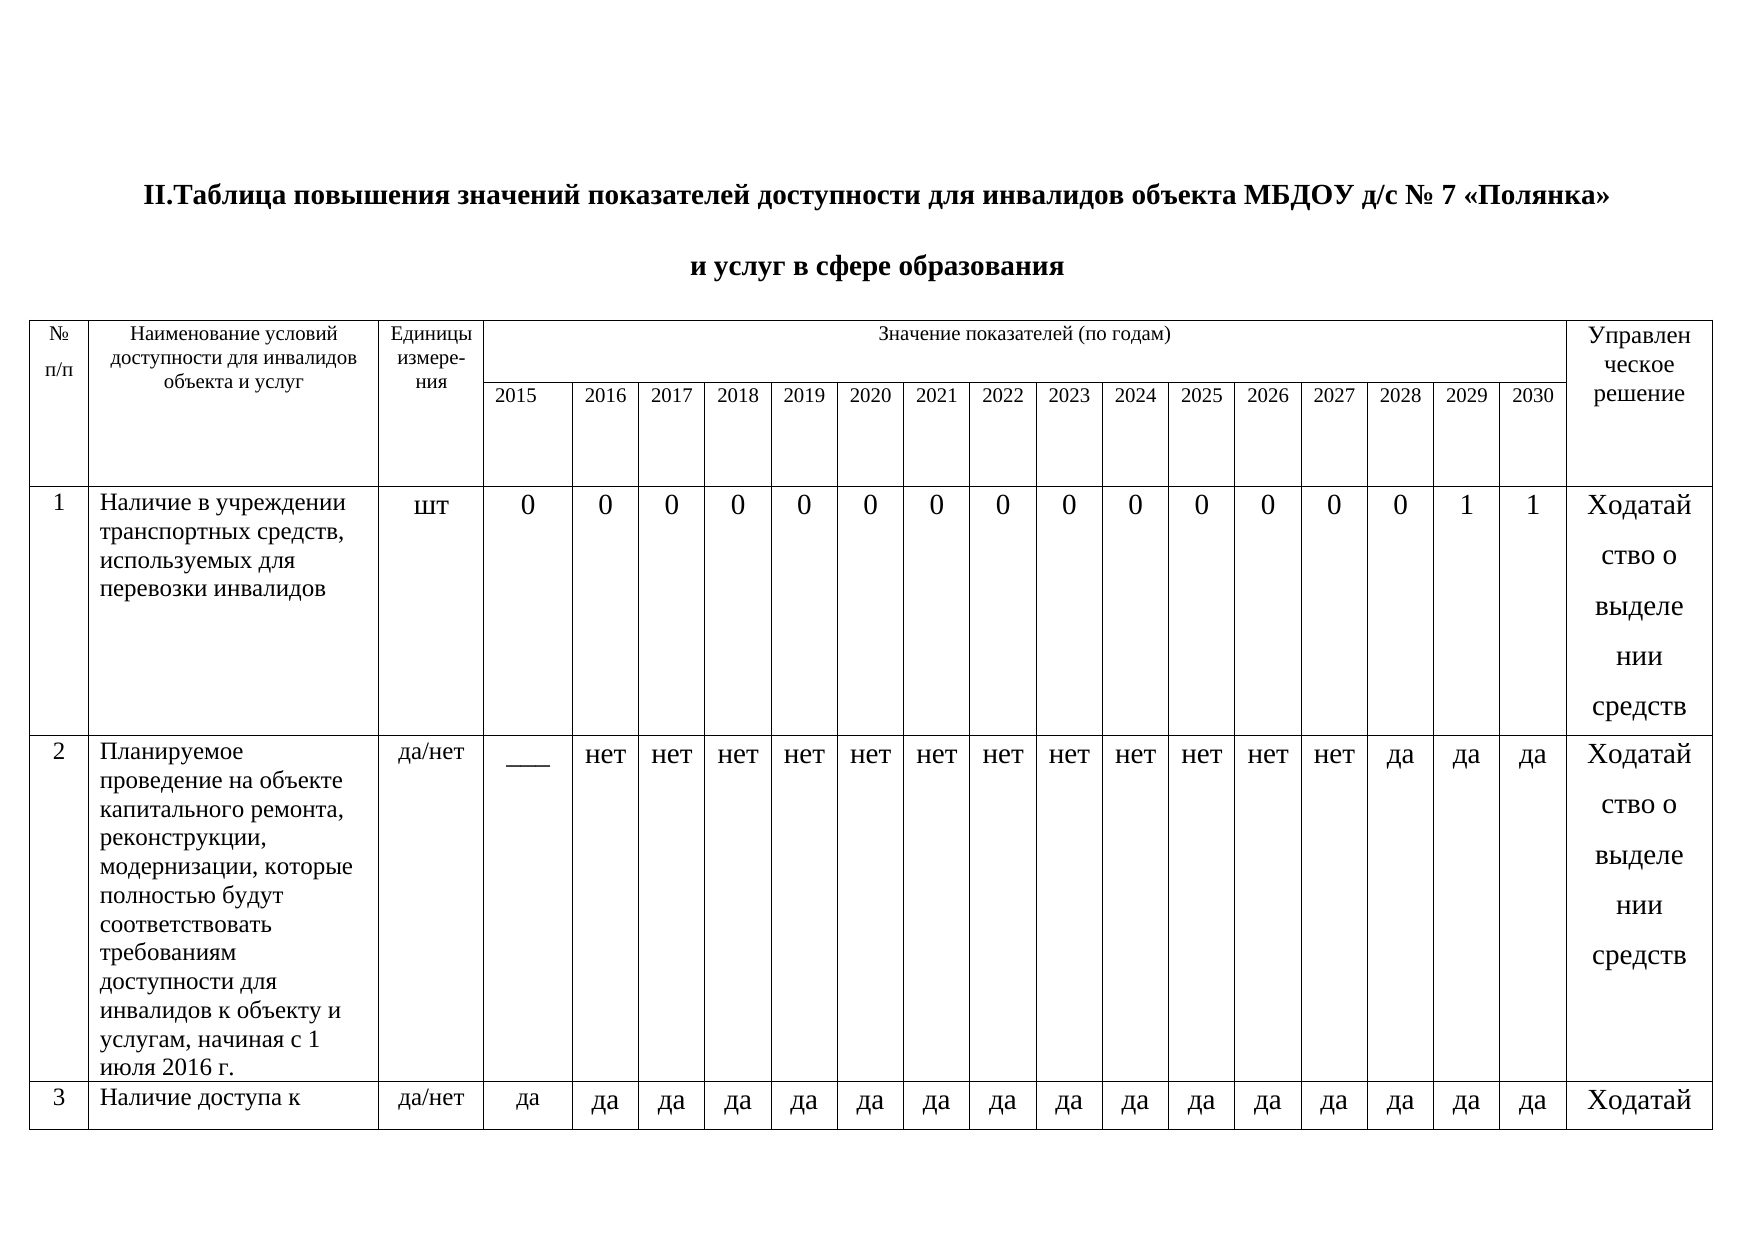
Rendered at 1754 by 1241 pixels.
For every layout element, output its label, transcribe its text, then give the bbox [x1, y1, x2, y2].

table_cell 2021 [904, 383, 969, 486]
table_cell 1 [1500, 487, 1566, 735]
table_cell 0 [1368, 487, 1433, 735]
table_cell 0 [484, 487, 572, 735]
table_cell шт [379, 487, 483, 735]
table_cell нет [1302, 736, 1367, 1081]
table_cell да [1235, 1082, 1301, 1129]
table_cell да [1368, 1082, 1433, 1129]
table_cell да [1037, 1082, 1102, 1129]
table_cell 2015 [484, 383, 572, 486]
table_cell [89, 1082, 378, 1129]
table_cell да [573, 1082, 638, 1129]
table_cell да [970, 1082, 1036, 1129]
table_cell да [484, 1082, 572, 1129]
table_cell 0 [1235, 487, 1301, 735]
table_cell 0 [705, 487, 771, 735]
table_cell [1567, 1082, 1712, 1129]
table_cell нет [904, 736, 969, 1081]
table_cell 2025 [1169, 383, 1234, 486]
table_header Наименование условий доступности для инвалидов объекта и услуг [89, 321, 378, 486]
table_cell да [772, 1082, 837, 1129]
table_cell ___ [484, 736, 572, 1081]
table_cell 0 [1103, 487, 1168, 735]
table_cell 0 [573, 487, 638, 735]
table_cell 2019 [772, 383, 837, 486]
table_cell да [1434, 1082, 1499, 1129]
table_cell 0 [838, 487, 903, 735]
table_cell да/нет [379, 736, 483, 1081]
table_cell 0 [1037, 487, 1102, 735]
table_cell да [1302, 1082, 1367, 1129]
table_cell да [904, 1082, 969, 1129]
table_cell 0 [772, 487, 837, 735]
table_cell 2023 [1037, 383, 1102, 486]
table_cell нет [772, 736, 837, 1081]
table_cell да [838, 1082, 903, 1129]
table_cell да [1103, 1082, 1168, 1129]
table_cell 2022 [970, 383, 1036, 486]
table_cell нет [1235, 736, 1301, 1081]
table_cell Наличие в учреждении транспортных средств, используемых для перевозки инвалидов [89, 487, 378, 735]
table_cell да/нет [379, 1082, 483, 1129]
table_header № п/п [30, 321, 88, 486]
table_cell 2017 [639, 383, 704, 486]
table_cell 0 [1169, 487, 1234, 735]
table_cell нет [838, 736, 903, 1081]
table_cell да [705, 1082, 771, 1129]
table_cell да [1500, 1082, 1566, 1129]
table_cell да [639, 1082, 704, 1129]
table_cell 2024 [1103, 383, 1168, 486]
table_cell нет [1169, 736, 1234, 1081]
table_cell 2027 [1302, 383, 1367, 486]
table_cell 0 [639, 487, 704, 735]
table_cell 2030 [1500, 383, 1566, 486]
table_cell да [1169, 1082, 1234, 1129]
table_cell 2028 [1368, 383, 1433, 486]
table_cell нет [1037, 736, 1102, 1081]
table_cell 0 [970, 487, 1036, 735]
table_cell 1 [30, 487, 88, 735]
table_cell да [1368, 736, 1433, 1081]
table_cell Планируемое проведение на объекте капитального ремонта, реконструкции, модернизации, которые полностью будут соответствовать требованиям доступности для инвалидов к объекту и услугам, начиная с 1 июля . [89, 736, 378, 1081]
table_cell 2016 [573, 383, 638, 486]
table_cell Ходатай ство о выделе нии средств [1567, 736, 1712, 1081]
table_cell Ходатай ство о выделе нии средств [1567, 487, 1712, 735]
table_cell 2020 [838, 383, 903, 486]
table_cell 2029 [1434, 383, 1499, 486]
table_cell нет [705, 736, 771, 1081]
text II.Таблица повышения значений показателей доступности для инвалидов объекта МБДОУ д/с № 7 «Полянка» [118, 177, 1636, 211]
table_cell нет [1103, 736, 1168, 1081]
table_header Управлен ческое решение [1567, 321, 1712, 486]
table_cell 2 [30, 736, 88, 1081]
table_cell 0 [1302, 487, 1367, 735]
table_cell 2026 [1235, 383, 1301, 486]
table_cell 0 [904, 487, 969, 735]
table_cell да [1500, 736, 1566, 1081]
table_cell 2018 [705, 383, 771, 486]
table_cell да [1434, 736, 1499, 1081]
table_header Единицы измере-ния [379, 321, 483, 486]
table_cell 1 [1434, 487, 1499, 735]
table_cell нет [573, 736, 638, 1081]
table_header Значение показателей (по годам) [484, 321, 1566, 382]
table_cell нет [639, 736, 704, 1081]
table_cell 3 [30, 1082, 88, 1129]
table_cell нет [970, 736, 1036, 1081]
text и услуг в сфере образования [118, 248, 1636, 282]
